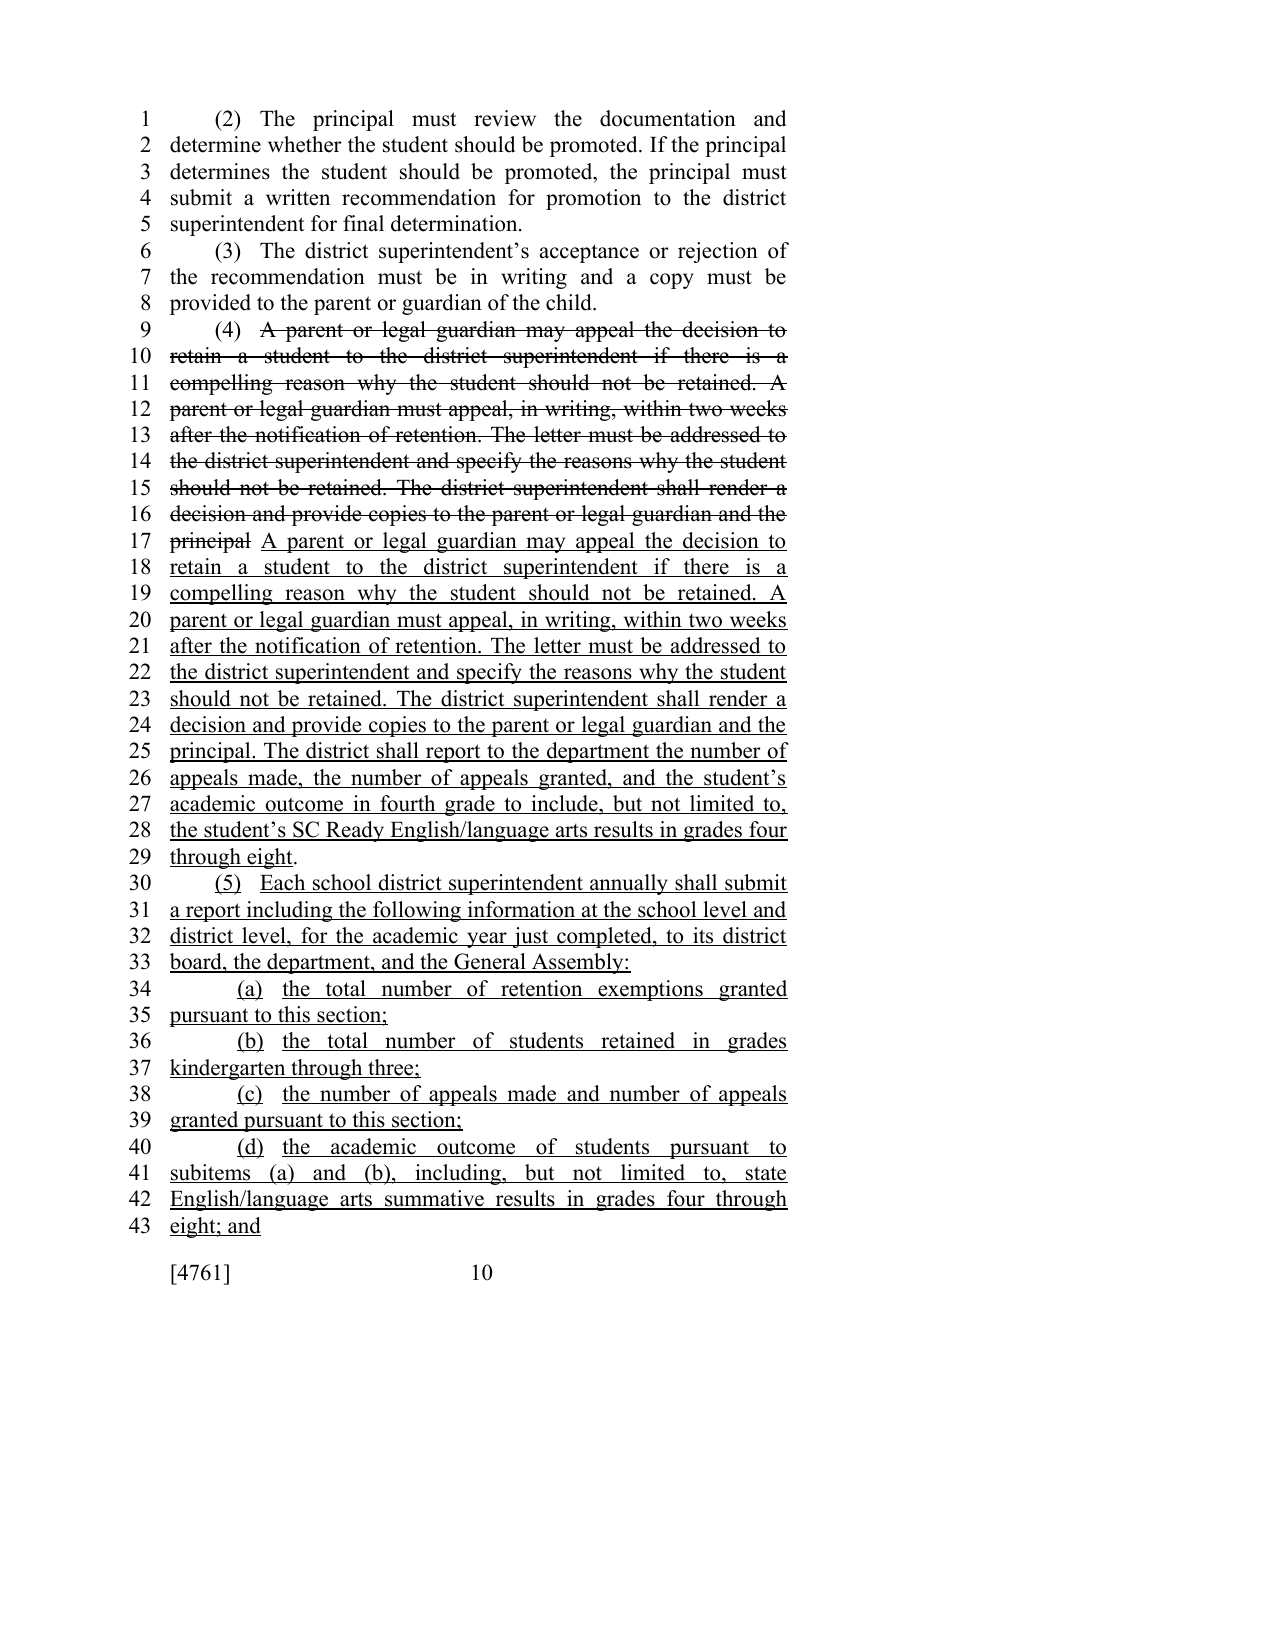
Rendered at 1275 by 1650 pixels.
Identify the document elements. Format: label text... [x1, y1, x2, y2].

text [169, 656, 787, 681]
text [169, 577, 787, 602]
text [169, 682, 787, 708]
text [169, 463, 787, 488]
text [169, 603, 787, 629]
text (d) the academic outcome of students pursuant to subitems (a) and (b), including, but not limited to, state English/language arts summative results in grades four through eight; and [169, 1133, 787, 1182]
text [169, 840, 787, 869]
text (d) the academic outcome of students pursuant to subitems (a) and (b), including, but not limited to, state English/language arts summative results in grades four through eight; and [169, 1183, 787, 1208]
text (5) Each school district superintendent annually shall submit a report including the following information at the school level and district level, for the academic year just completed, to its district board, the department, and the General Assembly: [169, 869, 787, 919]
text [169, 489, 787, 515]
text (b) the total number of students retained in grades kindergarten through three; [169, 1027, 787, 1080]
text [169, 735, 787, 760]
text (5) Each school district superintendent annually shall submit a report including the following information at the school level and district level, for the academic year just completed, to its district board, the department, and the General Assembly: [169, 946, 787, 975]
text (5) Each school district superintendent annually shall submit a report including the following information at the school level and district level, for the academic year just completed, to its district board, the department, and the General Assembly: [169, 920, 787, 945]
text (c) the number of appeals made and number of appeals granted pursuant to this section; [169, 1080, 787, 1133]
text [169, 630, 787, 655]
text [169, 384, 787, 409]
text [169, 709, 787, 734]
text (3) The district superintendent’s acceptance or rejection of the recommendation must be in writing and a copy must be provided to the parent or guardian of the child. [169, 237, 787, 316]
text (d) the academic outcome of students pursuant to subitems (a) and (b), including, but not limited to, state English/language arts summative results in grades four through eight; and [169, 1209, 787, 1238]
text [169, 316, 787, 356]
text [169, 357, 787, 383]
text (2) The principal must review the documentation and determine whether the student should be promoted. If the principal determines the student should be promoted, the principal must submit a written recommendation for promotion to the district superintendent for final determination. [169, 105, 787, 237]
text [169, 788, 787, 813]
text (a) the total number of retention exemptions granted pursuant to this section; [169, 975, 787, 1027]
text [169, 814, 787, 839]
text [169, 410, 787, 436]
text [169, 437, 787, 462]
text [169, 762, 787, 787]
